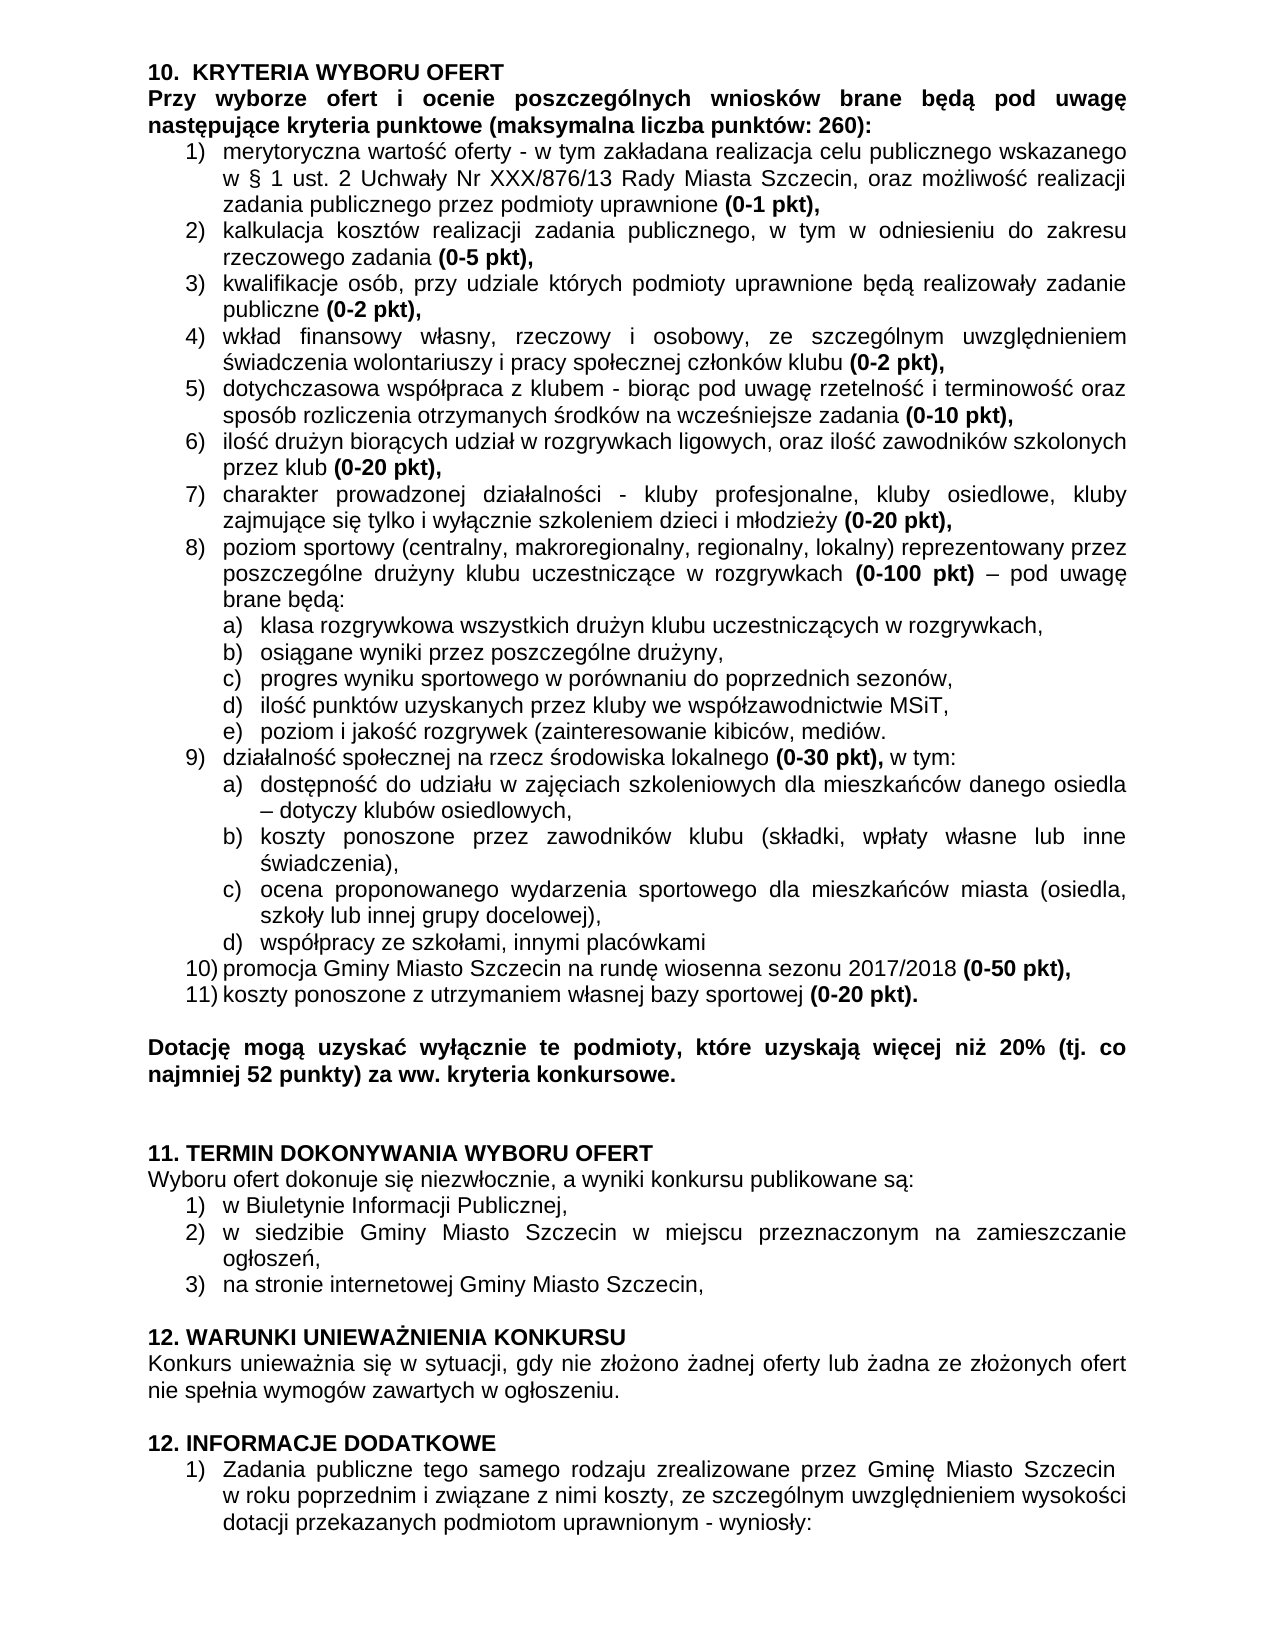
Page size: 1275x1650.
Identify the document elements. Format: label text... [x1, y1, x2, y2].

list ocena proponowanego wydarzenia sportowego dla mieszkańców miasta (osiedla, szkoły lub innej grupy docelowej), [223, 876, 1127, 929]
text Przy wyborze ofert i ocenie poszczególnych wniosków brane będą pod uwagę następujące kryteria punktowe (maksymalna liczba punktów: 260): [148, 85, 1127, 138]
list progres wyniku sportowego w porównaniu do poprzednich sezonów, [223, 665, 1127, 692]
list Zadania publiczne tego samego rodzaju zrealizowane przez Gminę Miasto Szczecin w roku poprzednim i związane z nimi koszty, ze szczególnym uwzględnieniem wysokości dotacji przekazanych podmiotom uprawnionym - wyniosły: [185, 1456, 1127, 1535]
list na stronie internetowej Gminy Miasto Szczecin, [185, 1271, 1127, 1298]
list współpracy ze szkołami, innymi placówkami [223, 929, 1127, 955]
text 12. INFORMACJE DODATKOWE [148, 1429, 1127, 1456]
list osiągane wyniki przez poszczególne drużyny, [223, 639, 1127, 665]
list poziom sportowy (centralny, makroregionalny, regionalny, lokalny) reprezentowany przez poszczególne drużyny klubu uczestniczące w rozgrywkach (0-100 pkt) – pod uwagę brane będą: [185, 533, 1127, 612]
list charakter prowadzonej działalności - kluby profesjonalne, kluby osiedlowe, kluby zajmujące się tylko i wyłącznie szkoleniem dzieci i młodzieży (0-20 pkt), [185, 481, 1127, 533]
list w siedzibie Gminy Miasto Szczecin w miejscu przeznaczonym na zamieszczanie ogłoszeń, [185, 1219, 1127, 1271]
list koszty ponoszone przez zawodników klubu (składki, wpłaty własne lub inne świadczenia), [223, 823, 1127, 876]
list klasa rozgrywkowa wszystkich drużyn klubu uczestniczących w rozgrywkach, [223, 612, 1127, 639]
text Wyboru ofert dokonuje się niezwłocznie, a wyniki konkursu publikowane są: [148, 1166, 1127, 1192]
list w Biuletynie Informacji Publicznej, [185, 1192, 1127, 1219]
text Konkurs unieważnia się w sytuacji, gdy nie złożono żadnej oferty lub żadna ze złożonych ofert nie spełnia wymogów zawartych w ogłoszeniu. [148, 1350, 1127, 1403]
text 11. TERMIN DOKONYWANIA WYBORU OFERT [148, 1139, 1127, 1166]
list promocja Gminy Miasto Szczecin na rundę wiosenna sezonu 2017/2018 (0-50 pkt), [185, 955, 1127, 981]
list poziom i jakość rozgrywek (zainteresowanie kibiców, mediów. [223, 718, 1127, 744]
text 12. WARUNKI UNIEWAŻNIENIA KONKURSU [148, 1324, 1127, 1350]
list kwalifikacje osób, przy udziale których podmioty uprawnione będą realizowały zadanie publiczne (0-2 pkt), [185, 270, 1127, 323]
list ilość drużyn biorących udział w rozgrywkach ligowych, oraz ilość zawodników szkolonych przez klub (0-20 pkt), [185, 428, 1127, 481]
list ilość punktów uzyskanych przez kluby we współzawodnictwie MSiT, [223, 692, 1127, 718]
list działalność społecznej na rzecz środowiska lokalnego (0-30 pkt), w tym: [185, 744, 1127, 771]
list wkład finansowy własny, rzeczowy i osobowy, ze szczególnym uwzględnieniem świadczenia wolontariuszy i pracy społecznej członków klubu (0-2 pkt), [185, 323, 1127, 375]
list dostępność do udziału w zajęciach szkoleniowych dla mieszkańców danego osiedla – dotyczy klubów osiedlowych, [223, 771, 1127, 823]
list kalkulacja kosztów realizacji zadania publicznego, w tym w odniesieniu do zakresu rzeczowego zadania (0-5 pkt), [185, 217, 1127, 270]
text Dotację mogą uzyskać wyłącznie te podmioty, które uzyskają więcej niż 20% (tj. co najmniej 52 punkty) za ww. kryteria konkursowe. [148, 1034, 1127, 1087]
text 10. KRYTERIA WYBORU OFERT [148, 59, 1127, 85]
list dotychczasowa współpraca z klubem - biorąc pod uwagę rzetelność i terminowość oraz sposób rozliczenia otrzymanych środków na wcześniejsze zadania (0-10 pkt), [185, 375, 1127, 428]
list koszty ponoszone z utrzymaniem własnej bazy sportowej (0-20 pkt). [185, 981, 1127, 1008]
list merytoryczna wartość oferty - w tym zakładana realizacja celu publicznego wskazanego w § 1 ust. 2 Uchwały Nr XXX/876/13 Rady Miasta Szczecin, oraz możliwość realizacji zadania publicznego przez podmioty uprawnione (0-1 pkt), [185, 138, 1127, 217]
